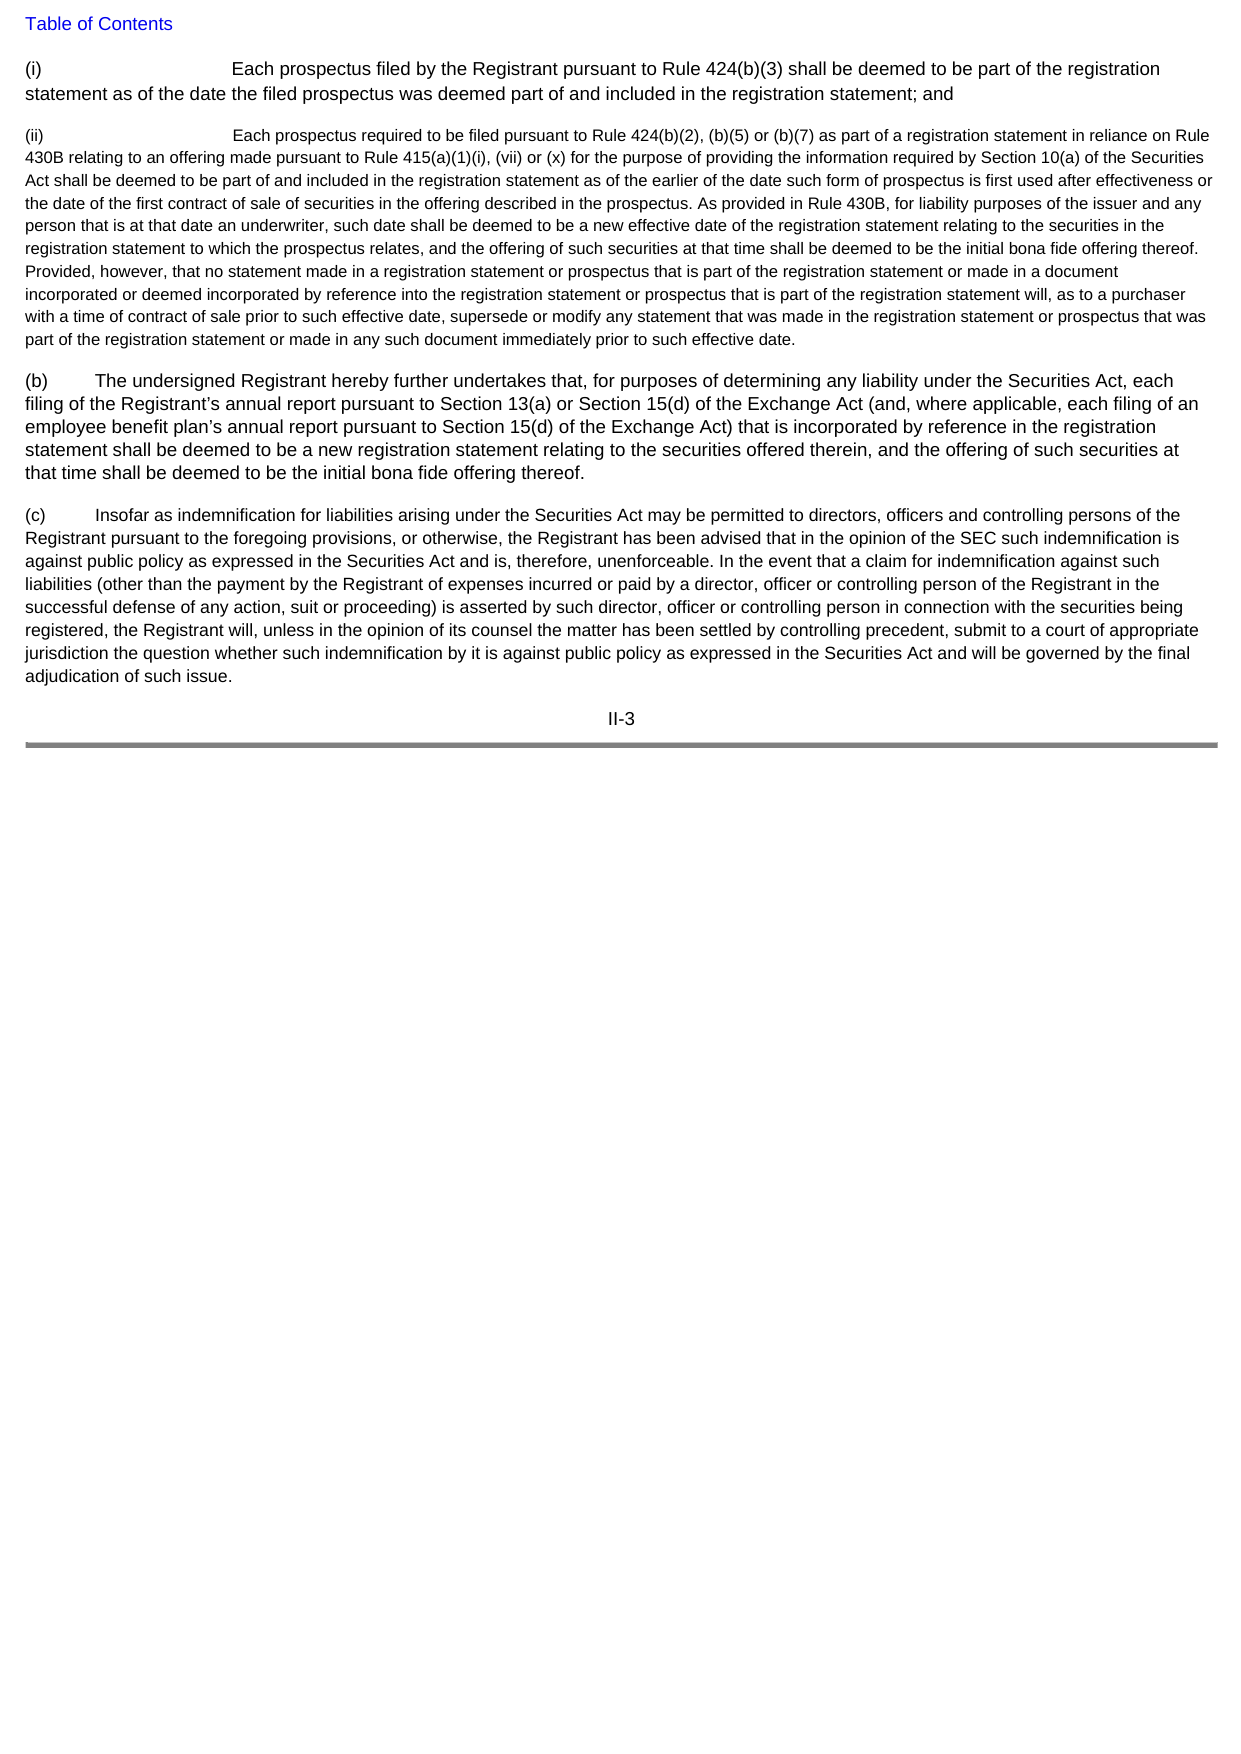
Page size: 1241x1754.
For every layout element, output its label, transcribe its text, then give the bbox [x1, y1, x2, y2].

list Each prospectus filed by the Registrant pursuant to Rule 424(b)(3) shall be deemed to be part of the registration statement as of the date the filed prospectus was deemed part of and included in the registration statement; and [25, 58, 1215, 104]
list Insofar as indemnification for liabilities arising under the Securities Act may be permitted to directors, officers and controlling persons of the Registrant pursuant to the foregoing provisions, or otherwise, the Registrant has been advised that in the opinion of the SEC such indemnification is against public policy as expressed in the Securities Act and is, therefore, unenforceable. In the event that a claim for indemnification against such liabilities (other than the payment by the Registrant of expenses incurred or paid by a director, officer or controlling person of the Registrant in the successful defense of any action, suit or proceeding) is asserted by such director, officer or controlling person in connection with the securities being registered, the Registrant will, unless in the opinion of its counsel the matter has been settled by controlling precedent, submit to a court of appropriate jurisdiction the question whether such indemnification by it is against public policy as expressed in the Securities Act and will be governed by the final adjudication of such issue. [25, 504, 1215, 686]
list Each prospectus required to be filed pursuant to Rule 424(b)(2), (b)(5) or (b)(7) as part of a registration statement in reliance on Rule 430B relating to an offering made pursuant to Rule 415(a)(1)(i), (vii) or (x) for the purpose of providing the information required by Section 10(a) of the Securities Act shall be deemed to be part of and included in the registration statement as of the earlier of the date such form of prospectus is first used after effectiveness or the date of the first contract of sale of securities in the offering described in the prospectus. As provided in Rule 430B, for liability purposes of the issuer and any person that is at that date an underwriter, such date shall be deemed to be a new effective date of the registration statement relating to the securities in the registration statement to which the prospectus relates, and the offering of such securities at that time shall be deemed to be the initial bona fide offering thereof. Provided, however, that no statement made in a registration statement or prospectus that is part of the registration statement or made in a document incorporated or deemed incorporated by reference into the registration statement or prospectus that is part of the registration statement will, as to a purchaser with a time of contract of sale prior to such effective date, supersede or modify any statement that was made in the registration statement or prospectus that was part of the registration statement or made in any such document immediately prior to such effective date. [25, 125, 1215, 349]
text II-3 [25, 707, 1217, 729]
list The undersigned Registrant hereby further undertakes that, for purposes of determining any liability under the Securities Act, each filing of the Registrant’s annual report pursuant to Section 13(a) or Section 15(d) of the Exchange Act (and, where applicable, each filing of an employee benefit plan’s annual report pursuant to Section 15(d) of the Exchange Act) that is incorporated by reference in the registration statement shall be deemed to be a new registration statement relating to the securities offered therein, and the offering of such securities at that time shall be deemed to be the initial bona fide offering thereof. [25, 370, 1215, 483]
text Table of Contents [25, 13, 1215, 34]
picture [25, 742, 1218, 748]
